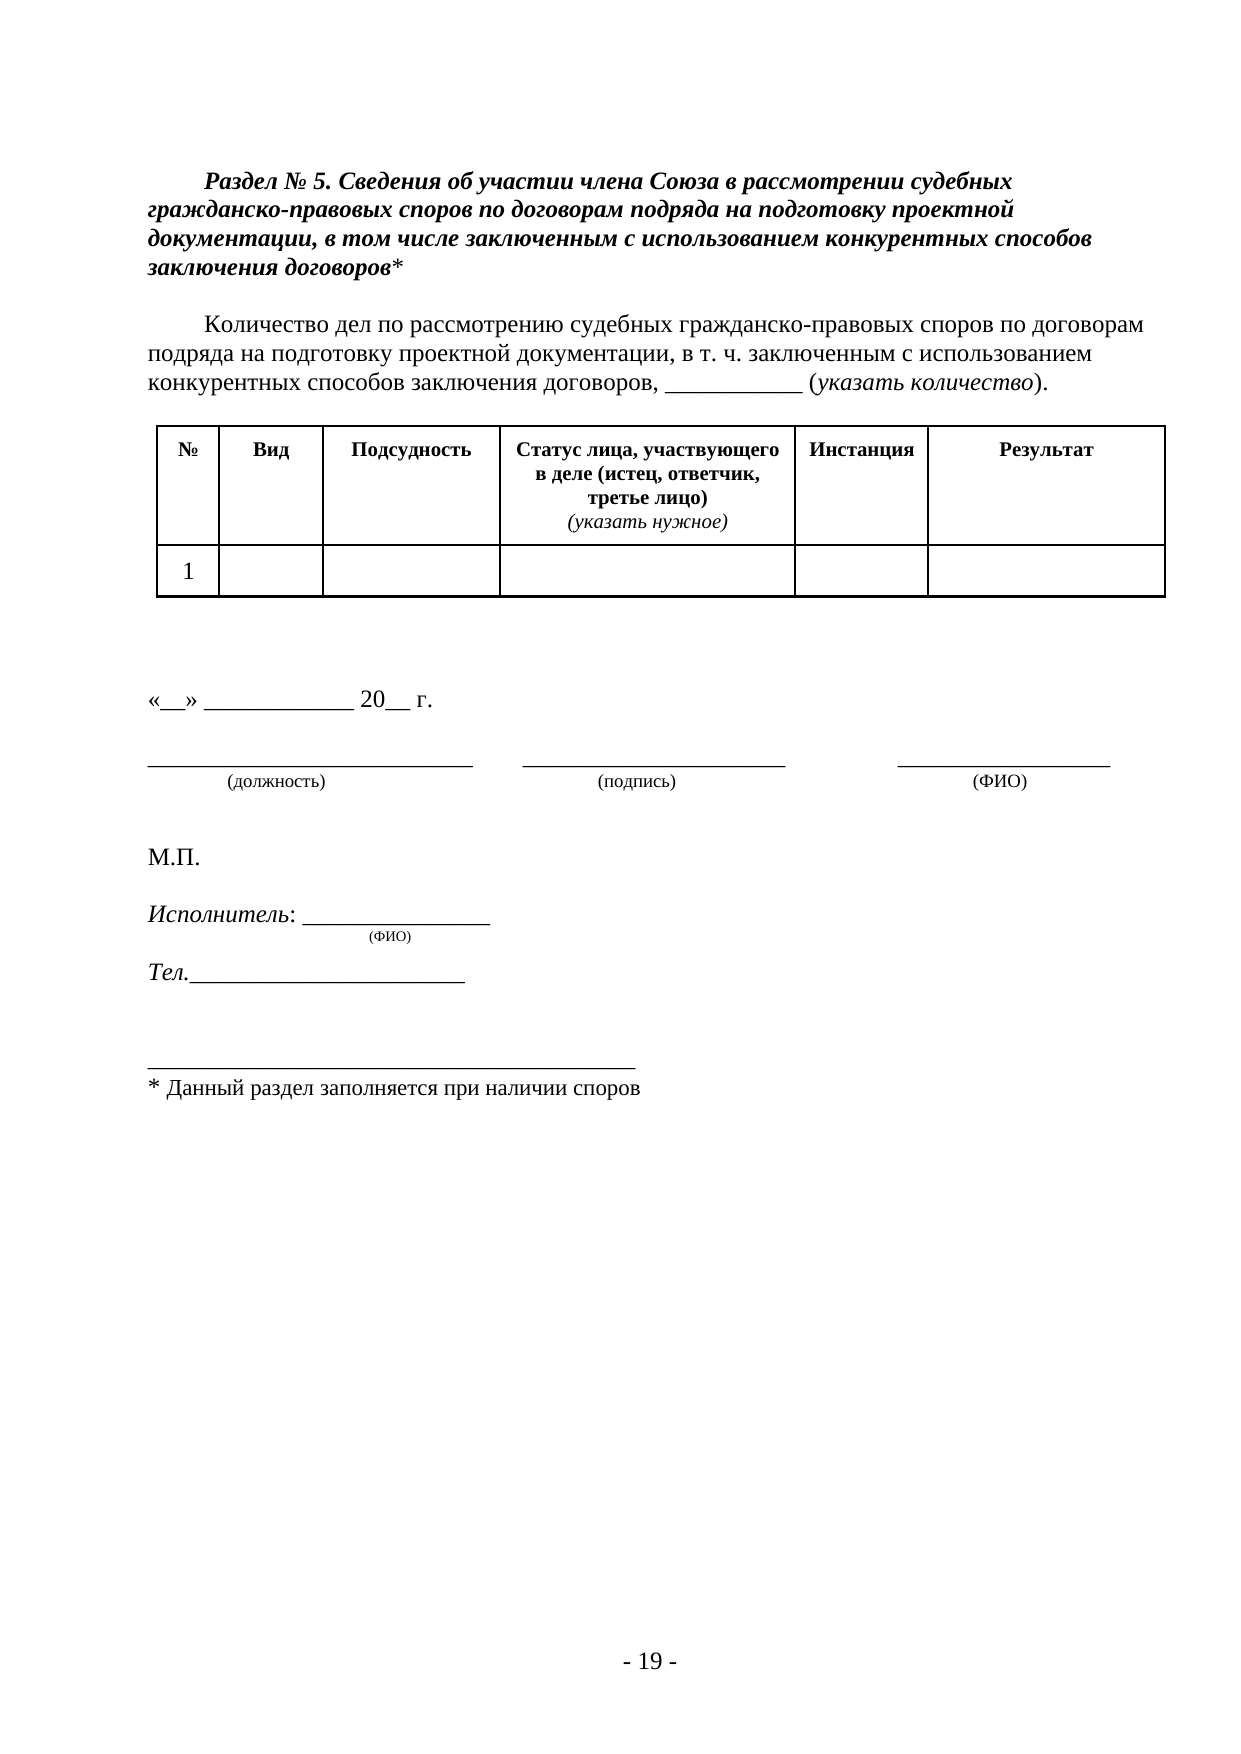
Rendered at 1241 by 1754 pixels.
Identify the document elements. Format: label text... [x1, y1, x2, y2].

table_header Подсудность [324, 427, 499, 544]
table_cell 1 [158, 546, 218, 595]
table_cell [324, 546, 499, 595]
table_header Вид [220, 427, 322, 544]
table_header Результат [929, 427, 1164, 544]
text (ФИО) [295, 928, 1152, 957]
text Тел.______________________ [148, 957, 1152, 986]
table_header Статус лица, участвующего в деле (истец, ответчик, третье лицо) (указать нужное) [501, 427, 794, 544]
text __________________________ _____________________ _________________ [148, 741, 1141, 770]
text (должность) (подпись) (ФИО) [148, 770, 1152, 792]
text М.П. [148, 842, 1152, 871]
table_header Инстанция [796, 427, 927, 544]
table_cell [220, 546, 322, 595]
table_cell [501, 546, 794, 595]
table_cell [929, 546, 1164, 595]
text _______________________________________ [148, 1043, 1152, 1072]
text Исполнитель: _______________ [148, 899, 1152, 928]
text «__» ____________ 20__ г. [148, 684, 1152, 712]
text Раздел № 5. Сведения об участии члена Союза в рассмотрении судебных гражданско-правовых споров по договорам подряда на подготовку проектной документации, в том числе заключенным с использованием конкурентных способов заключения договоров* [148, 166, 1152, 281]
table_cell [796, 546, 927, 595]
text Количество дел по рассмотрению судебных гражданско-правовых споров по договорам подряда на подготовку проектной документации, в т. ч. заключенным с использованием конкурентных способов заключения договоров, ___________ (указать количество). [148, 309, 1152, 396]
text * Данный раздел заполняется при наличии споров [148, 1072, 1152, 1101]
table_header № [158, 427, 218, 544]
